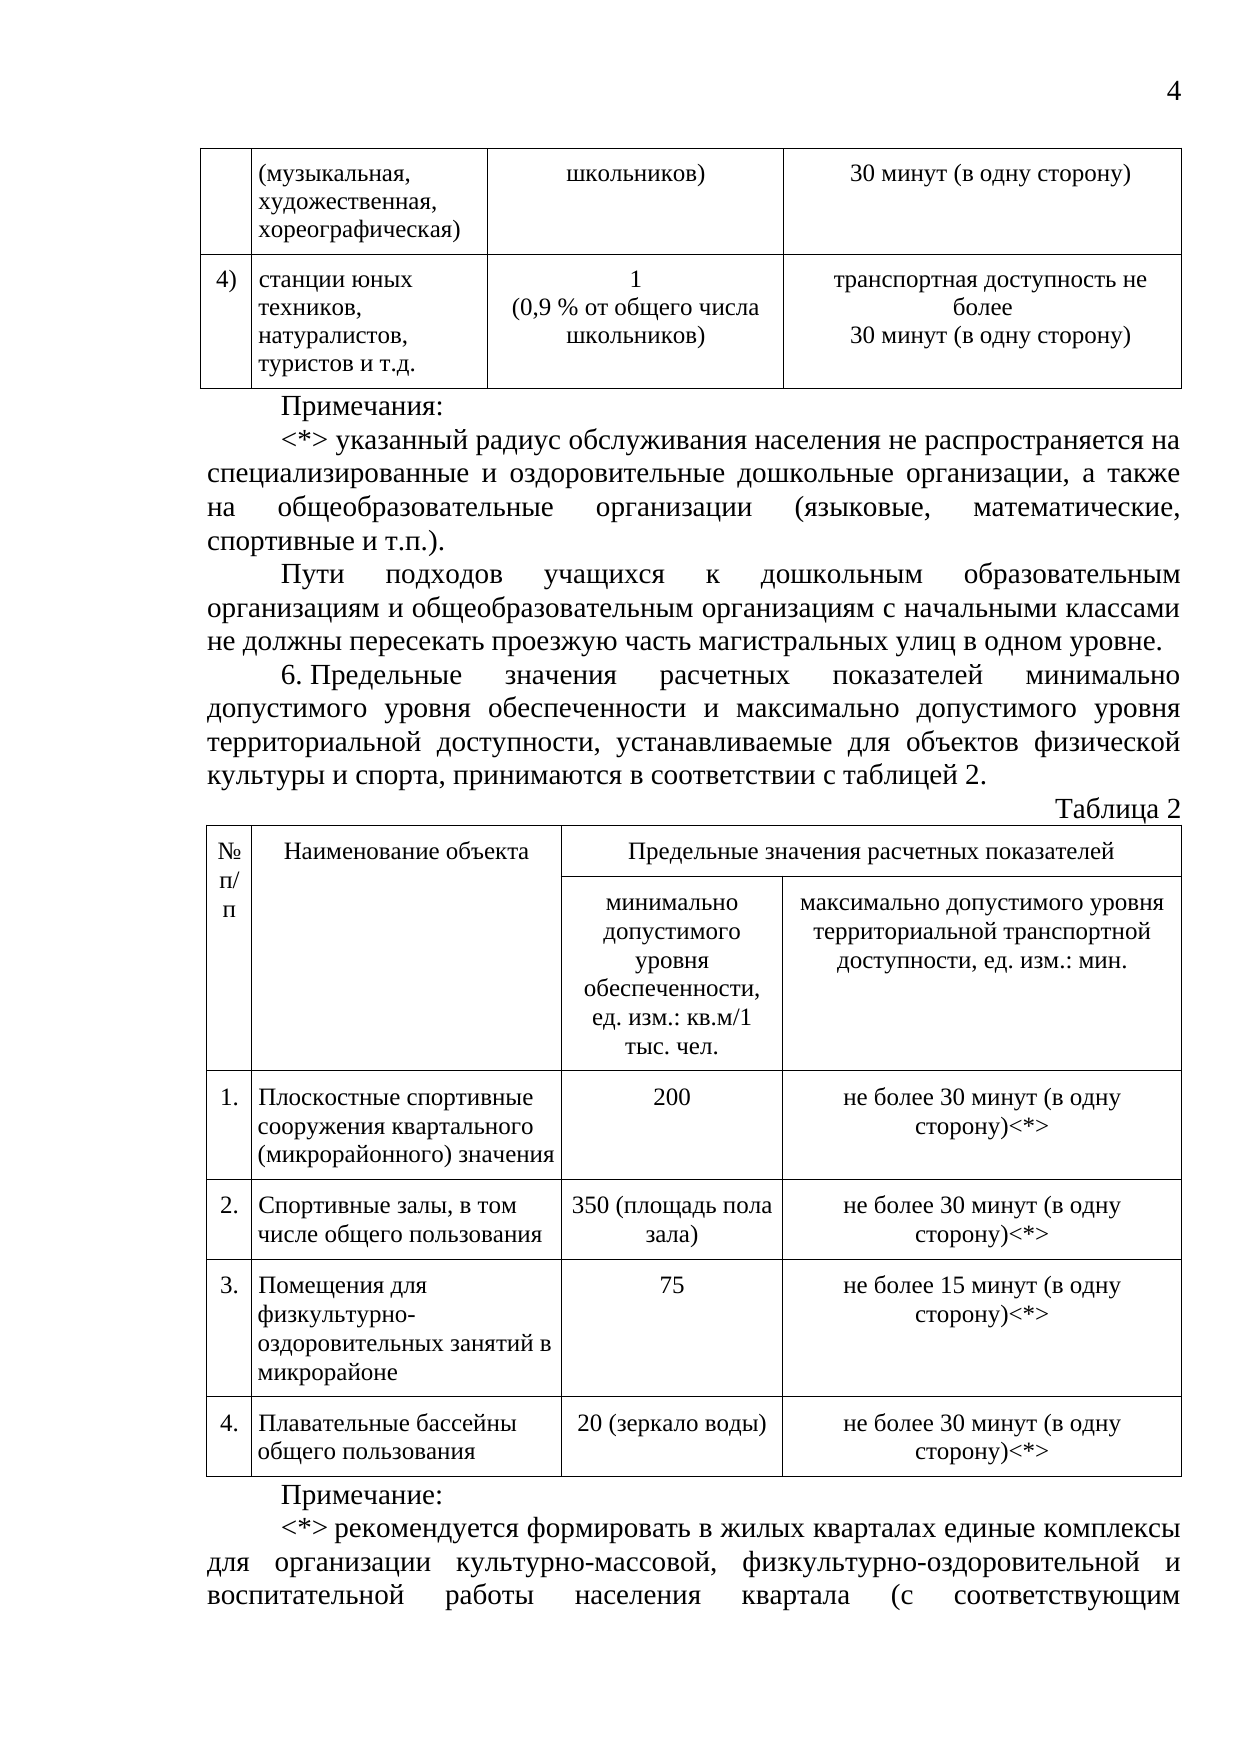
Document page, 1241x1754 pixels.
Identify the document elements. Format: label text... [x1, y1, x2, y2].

table_cell не более 30 минут (в одну сторону)<*> [783, 1071, 1181, 1179]
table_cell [488, 149, 783, 254]
table_cell 2. [207, 1180, 251, 1259]
table_cell 200 [562, 1071, 782, 1179]
table_cell транспортная доступность не более 30 минут (в одну сторону) [784, 255, 1181, 387]
text Пути подходов учащихся к дошкольным образовательным организациям и общеобразовательным организациям с начальными классами не должны пересекать проезжую часть магистральных улиц в одном уровне. [207, 556, 1181, 657]
table_cell 3. [207, 1260, 251, 1396]
table_cell станции юных техников, натуралистов, туристов и т.д. [252, 255, 487, 387]
table_cell 1. [207, 1071, 251, 1179]
table_header Наименование объекта [252, 826, 561, 1070]
table_cell минимально допустимого уровня обеспеченности, ед. изм.: кв.м/1 тыс. чел. [562, 877, 782, 1070]
table_cell максимально допустимого уровня территориальной транспортной доступности, ед. изм.: мин. [783, 877, 1181, 1070]
text Примечание: [207, 1477, 1181, 1510]
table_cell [252, 149, 487, 254]
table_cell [784, 149, 1181, 254]
table_cell 350 (площадь пола зала) [562, 1180, 782, 1259]
table_header Предельные значения расчетных показателей [562, 826, 1181, 876]
text 6. Предельные значения расчетных показателей минимально допустимого уровня обеспеченности и максимально допустимого уровня территориальной доступности, устанавливаемые для объектов физической культуры и спорта, принимаются в соответствии с таблицей 2. [207, 657, 1181, 791]
table_cell 75 [562, 1260, 782, 1396]
table_header № п/п [207, 826, 251, 1070]
table_cell Спортивные залы, в том числе общего пользования [252, 1180, 561, 1259]
table_cell не более 30 минут (в одну сторону)<*> [783, 1180, 1181, 1259]
table_cell не более 30 минут (в одну сторону)<*> [783, 1397, 1181, 1476]
table_cell Плоскостные спортивные сооружения квартального (микрорайонного) значения [252, 1071, 561, 1179]
table_cell 4. [207, 1397, 251, 1476]
text Примечания: [207, 389, 1181, 422]
table_cell 3) [201, 149, 251, 254]
text Таблица 2 [207, 791, 1181, 824]
text <*> указанный радиус обслуживания населения не распространяется на специализированные и оздоровительные дошкольные организации, а также на общеобразовательные организации (языковые, математические, спортивные и т.п.). [207, 422, 1181, 556]
table_cell 4) [201, 255, 251, 387]
table_cell 1 (0,9 % от общего числа школьников) [488, 255, 783, 387]
table_cell Помещения для физкультурно-оздоровительных занятий в микрорайоне [252, 1260, 561, 1396]
table_cell не более 15 минут (в одну сторону)<*> [783, 1260, 1181, 1396]
table_cell Плавательные бассейны общего пользования [252, 1397, 561, 1476]
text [207, 1510, 1181, 1611]
table_cell 20 (зеркало воды) [562, 1397, 782, 1476]
